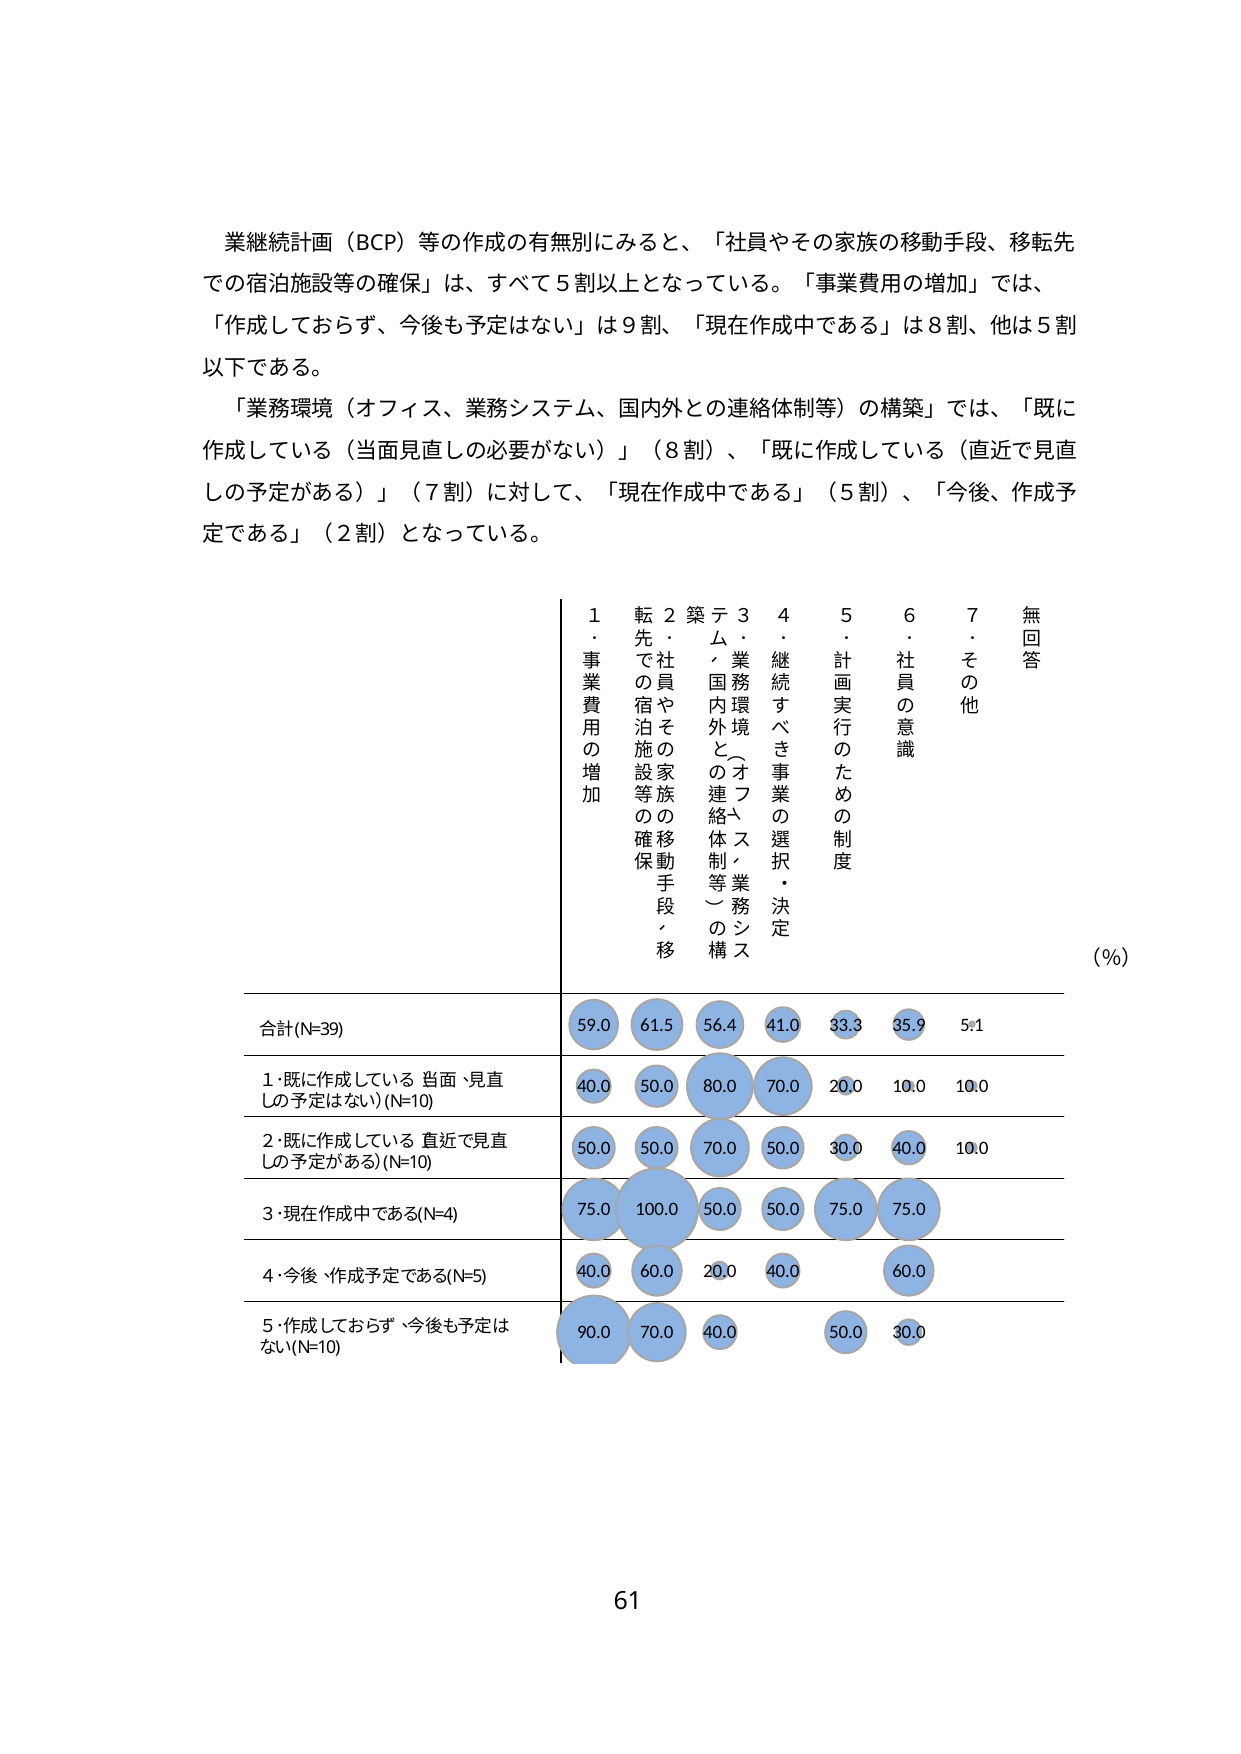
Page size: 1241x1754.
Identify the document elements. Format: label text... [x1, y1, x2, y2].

text 業継続計画（BCP）等の作成の有無別にみると、「社員やその家族の移動手段、移転先での宿泊施設等の確保」は、すべて５割以上となっている。「事業費用の増加」では、「作成しておらず、今後も予定はない」は９割、「現在作成中である」は８割、他は５割以下である。 [202, 217, 1078, 383]
text 「業務環境（オフィス、業務システム、国内外との連絡体制等）の構築」では、「既に作成している（当面見直しの必要がない）」（８割）、「既に作成している（直近で見直しの予定がある）」（７割）に対して、「現在作成中である」（５割）、「今後、作成予定である」（２割）となっている。 [202, 383, 1078, 550]
